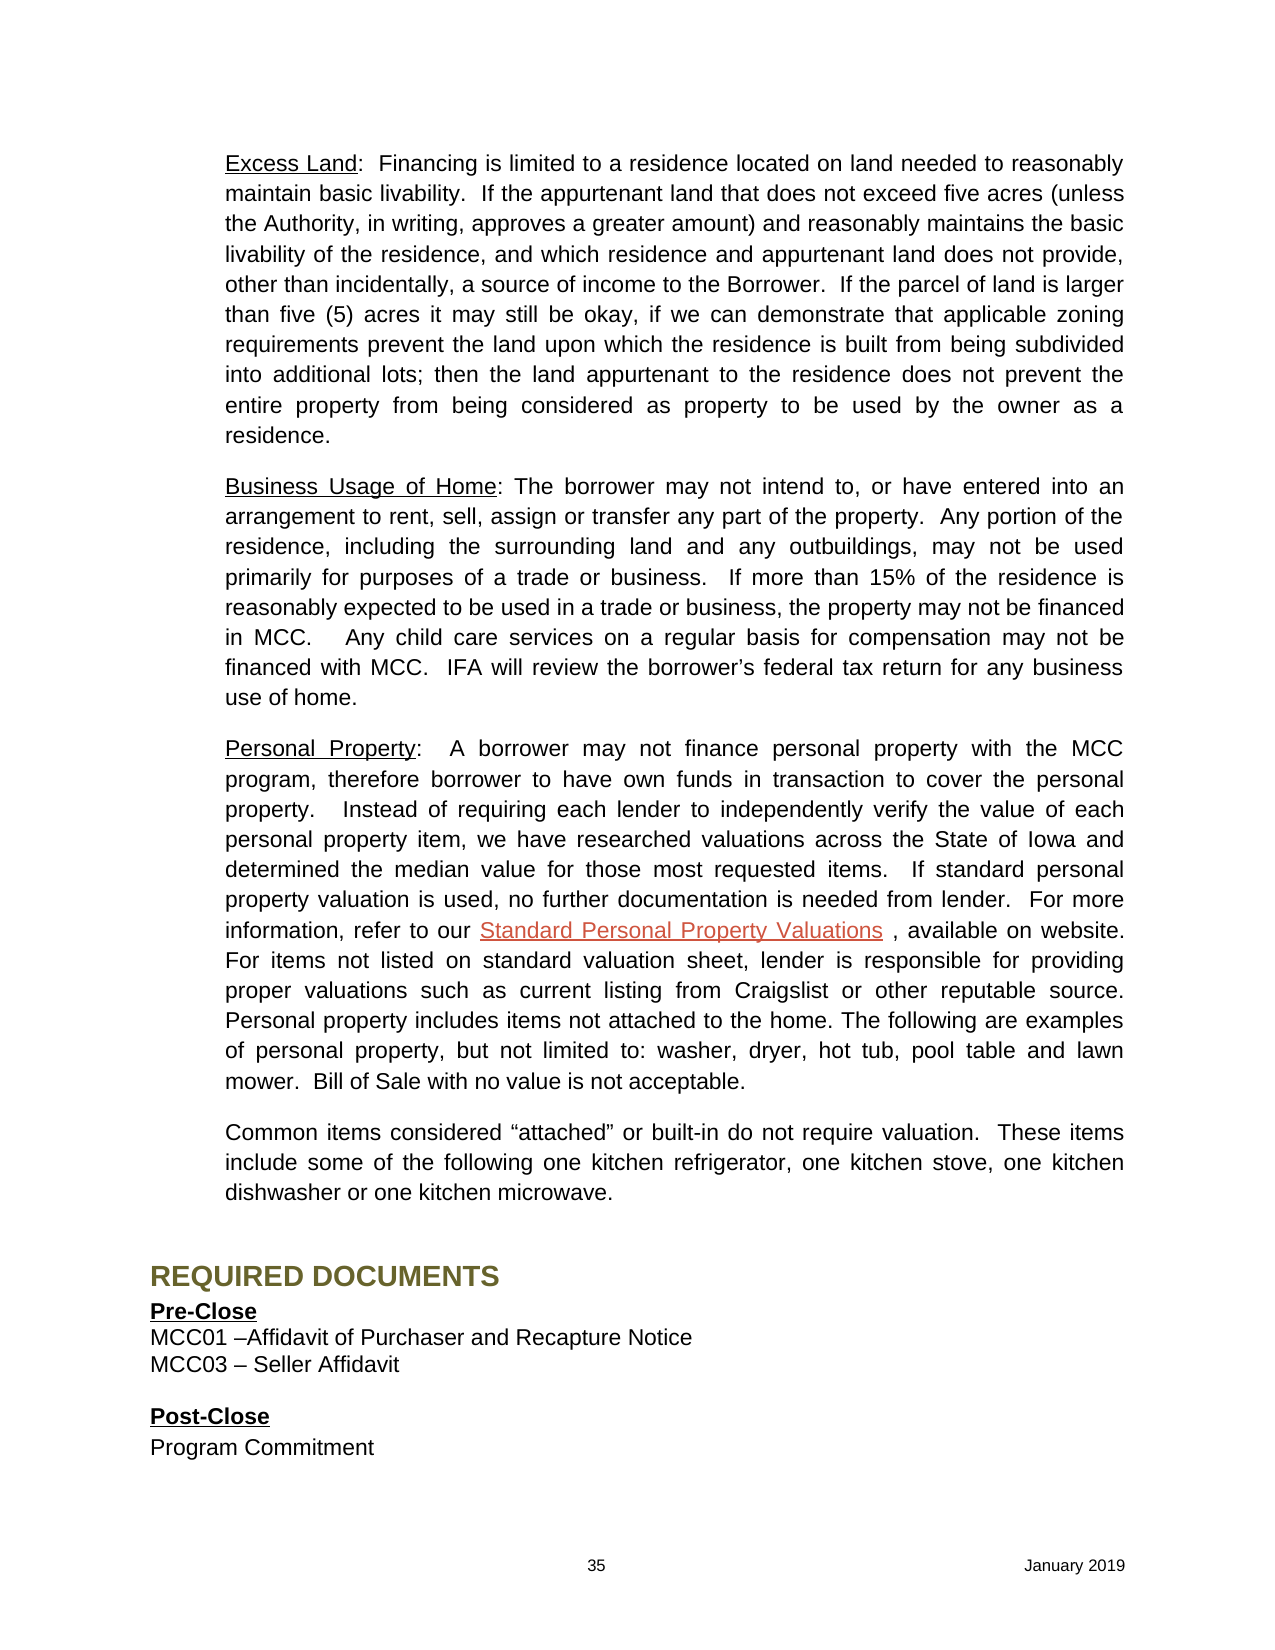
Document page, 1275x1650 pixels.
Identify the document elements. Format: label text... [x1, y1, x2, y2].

text Post-Close Program Commitment [150, 1403, 1125, 1460]
text Common items considered “attached” or built-in do not require valuation. These items include some of the following one kitchen refrigerator, one kitchen stove, one kitchen dishwasher or one kitchen microwave. [225, 1119, 1125, 1206]
text Pre-Close MCC01 –Affidavit of Purchaser and Recapture Notice MCC03 – Seller Affidavit [150, 1298, 1125, 1377]
text Business Usage of Home: The borrower may not intend to, or have entered into an arrangement to rent, sell, assign or transfer any part of the property. Any portion of the residence, including the surrounding land and any outbuildings, may not be used primarily for purposes of a trade or business. If more than 15% of the residence is reasonably expected to be used in a trade or business, the property may not be financed in MCC. Any child care services on a regular basis for compensation may not be financed with MCC. IFA will review the borrower’s federal tax return for any business use of home. [225, 473, 1125, 711]
text Personal Property: A borrower may not finance personal property with the MCC program, therefore borrower to have own funds in transaction to cover the personal property. Instead of requiring each lender to independently verify the value of each personal property item, we have researched valuations across the State of Iowa and determined the median value for those most requested items. If standard personal property valuation is used, no further documentation is needed from lender. For more information, refer to our Standard Personal Property Valuations , available on website. For items not listed on standard valuation sheet, lender is responsible for providing proper valuations such as current listing from Craigslist or other reputable source. Personal property includes items not attached to the home. The following are examples of personal property, but not limited to: washer, dryer, hot tub, pool table and lawn mower. Bill of Sale with no value is not acceptable. [225, 735, 1125, 1094]
text Excess Land: Financing is limited to a residence located on land needed to reasonably maintain basic livability. If the appurtenant land that does not exceed five acres (unless the Authority, in writing, approves a greater amount) and reasonably maintains the basic livability of the residence, and which residence and appurtenant land does not provide, other than incidentally, a source of income to the Borrower. If the parcel of land is larger than five (5) acres it may still be okay, if we can demonstrate that applicable zoning requirements prevent the land upon which the residence is built from being subdivided into additional lots; then the land appurtenant to the residence does not prevent the entire property from being considered as property to be used by the owner as a residence. [225, 150, 1125, 448]
subtitle Required Documents [150, 1259, 1125, 1293]
